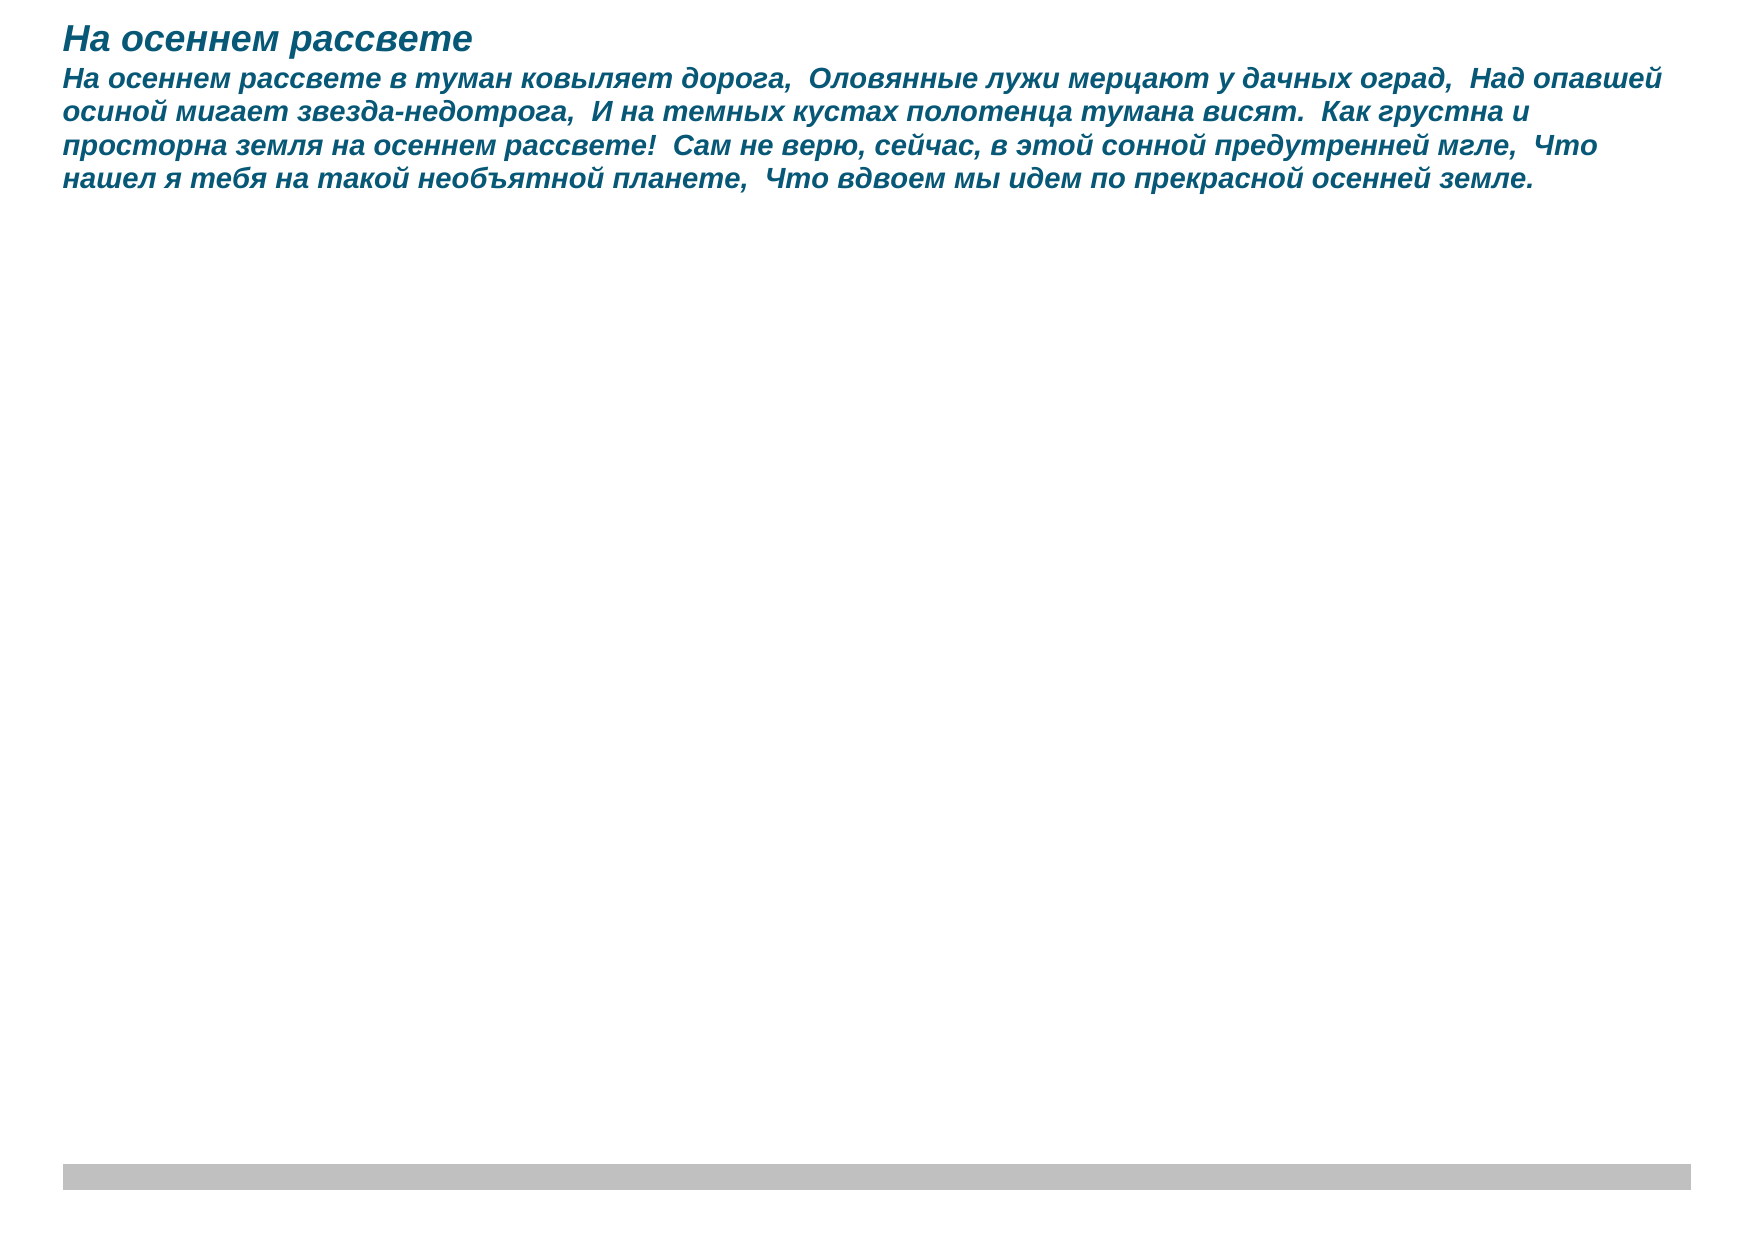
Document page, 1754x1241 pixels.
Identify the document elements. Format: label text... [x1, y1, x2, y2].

text На осеннем рассвете в туман ковыляет дорога, [62, 61, 1691, 195]
subtitle На осеннем рассвете [62, 17, 1691, 60]
